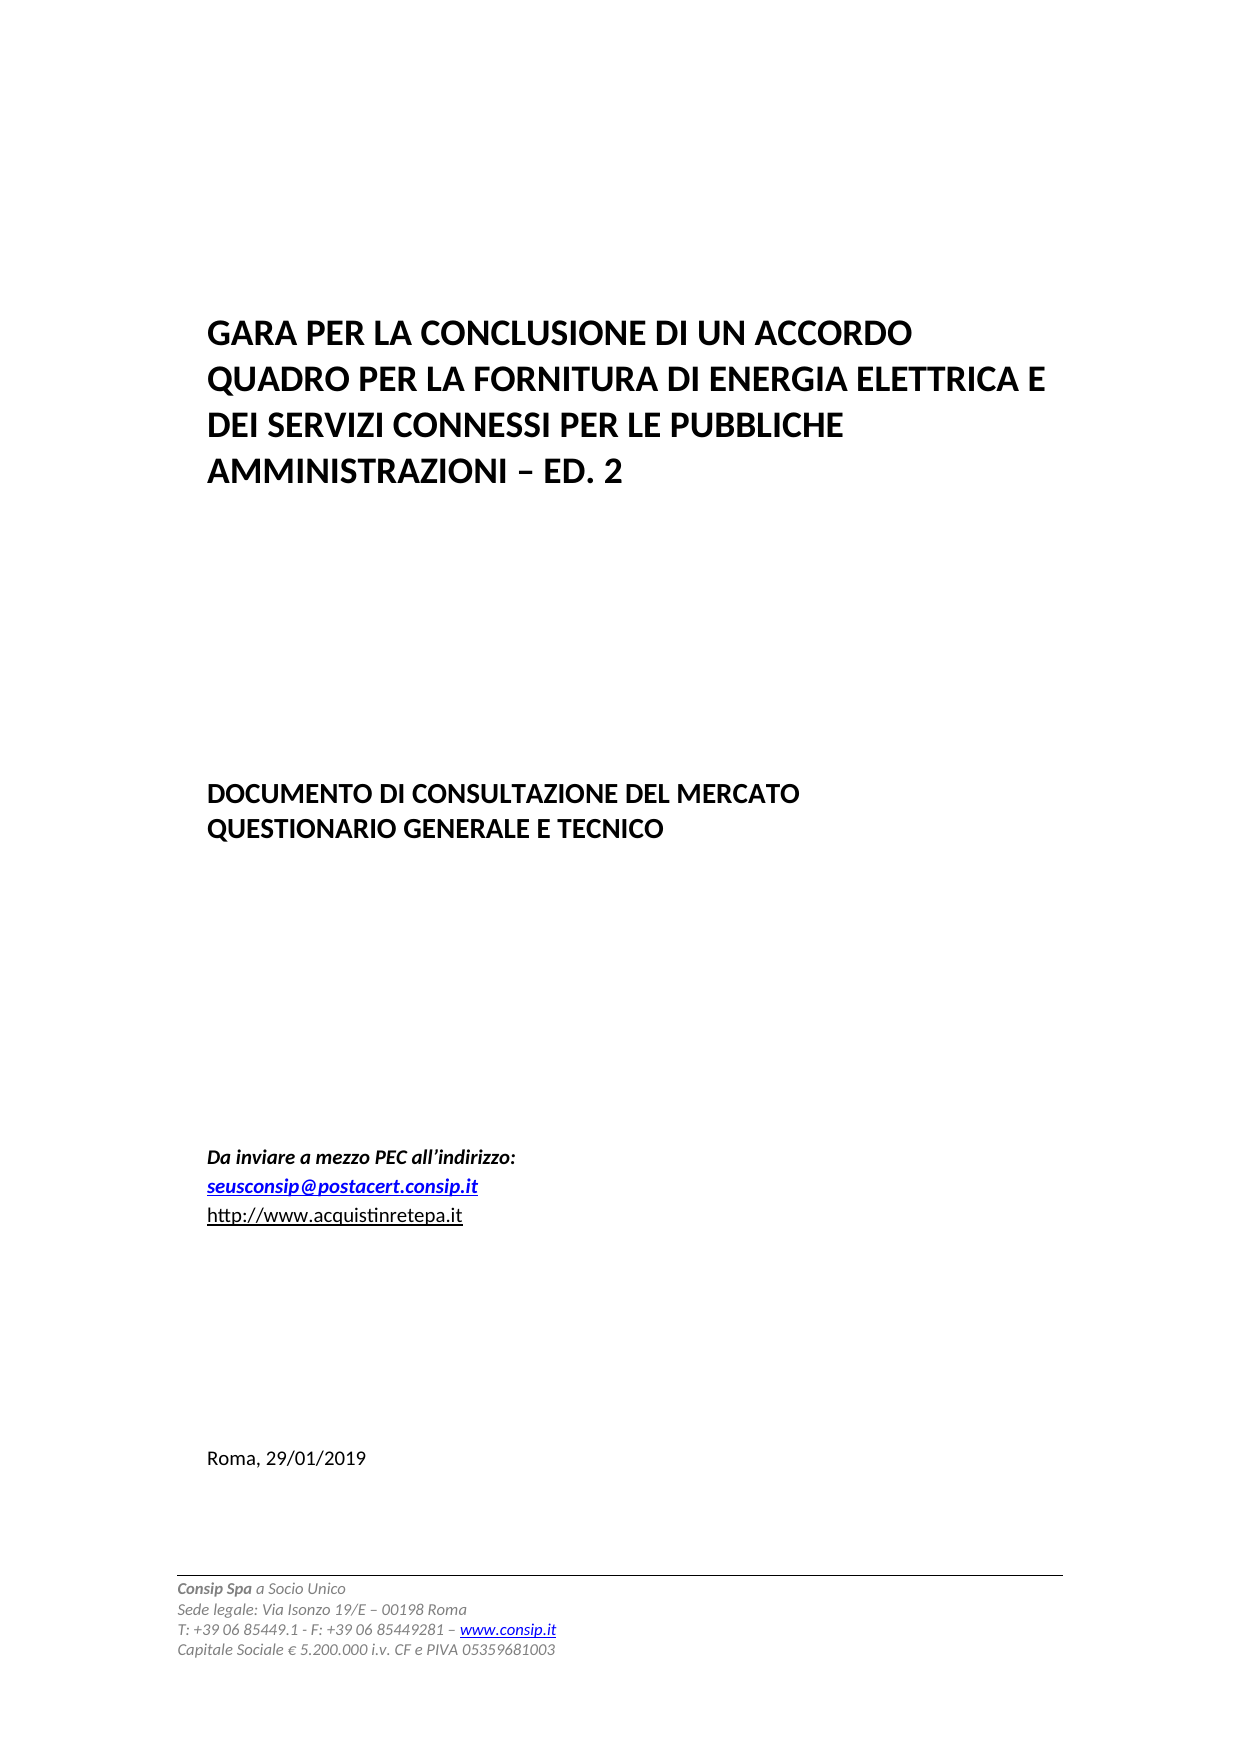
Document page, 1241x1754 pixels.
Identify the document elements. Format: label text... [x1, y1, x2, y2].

text QUESTIONARIO GENERALE E TECNICO [207, 811, 1063, 846]
text Da inviare a mezzo PEC all’indirizzo: [207, 1144, 1063, 1170]
text http://www.acquistinretepa.it [177, 1203, 1063, 1228]
text seusconsip@postacert.consip.it [207, 1173, 1063, 1199]
text GARA PER LA CONCLUSIONE DI UN ACCORDO QUADRO PER LA FORNITURA DI ENERGIA ELETTRICA E DEI SERVIZI CONNESSI PER LE PUBBLICHE AMMINISTRAZIONI – ED. 2 [207, 309, 1063, 492]
text DOCUMENTO DI CONSULTAZIONE DEL MERCATO [207, 775, 1063, 811]
text Roma, 29/01/2019 [207, 1445, 1063, 1470]
